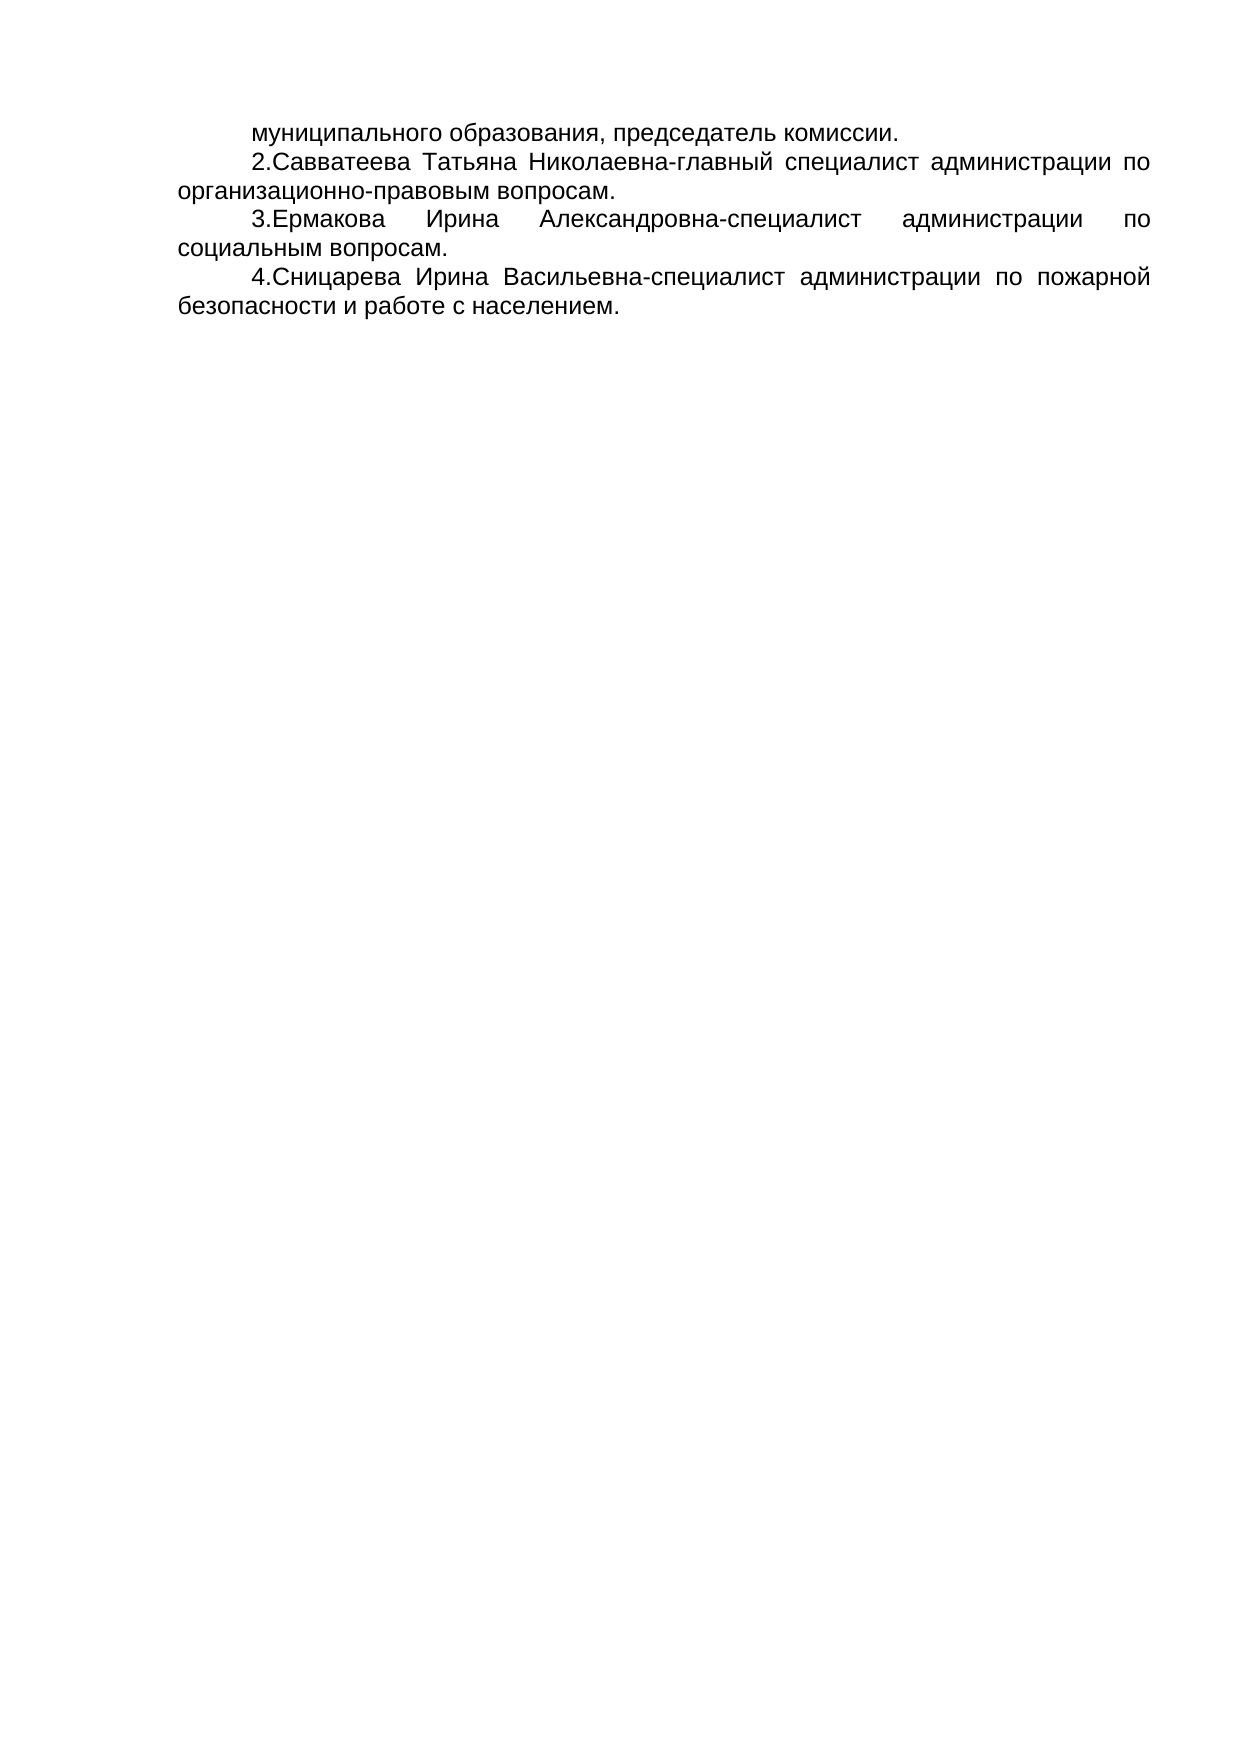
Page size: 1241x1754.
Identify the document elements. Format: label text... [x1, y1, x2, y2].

text 4.Сницарева Ирина Васильевна-специалист администрации по пожарной безопасности и работе с населением. [177, 262, 1152, 319]
text 2.Савватеева Татьяна Николаевна-главный специалист администрации по организационно-правовым вопросам. [177, 147, 1152, 204]
text 3.Ермакова Ирина Александровна-специалист администрации по социальным вопросам. [177, 204, 1152, 262]
text муниципального образования, председатель комиссии. [177, 118, 1152, 147]
